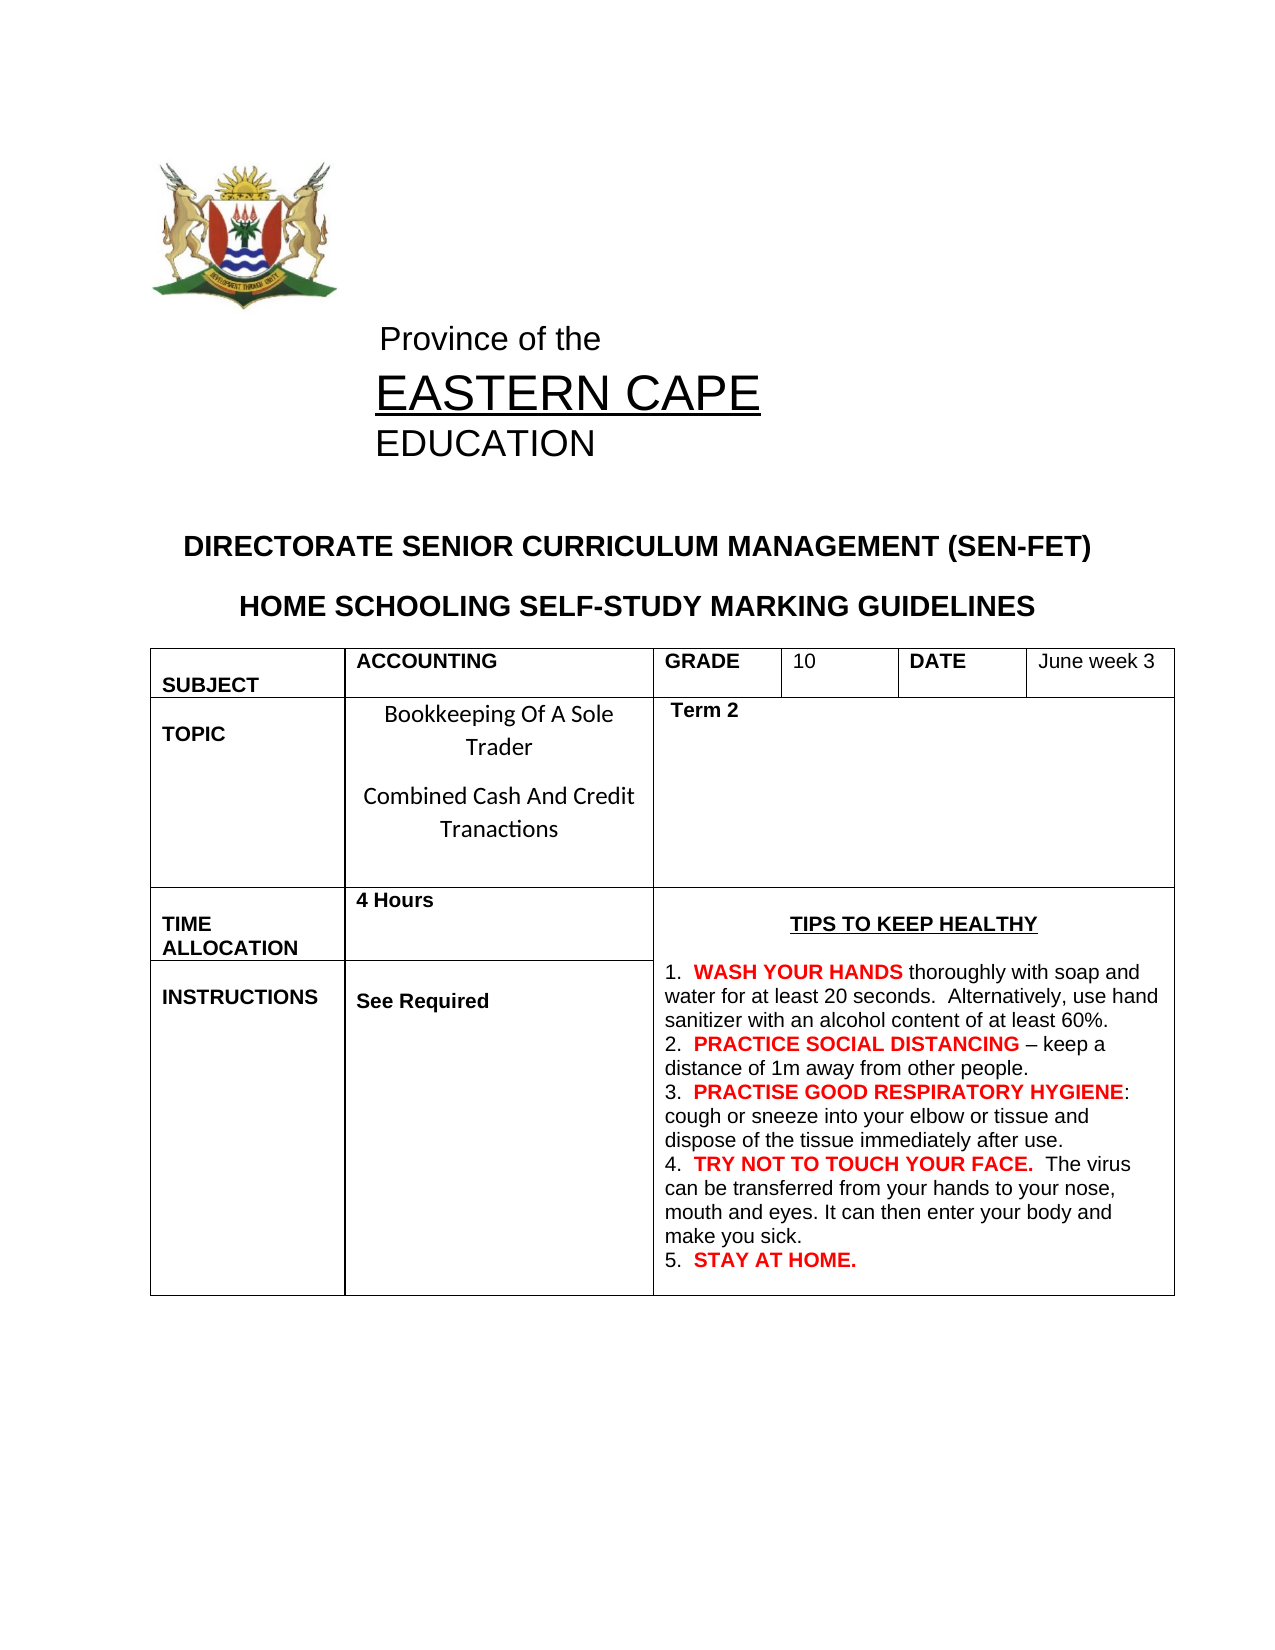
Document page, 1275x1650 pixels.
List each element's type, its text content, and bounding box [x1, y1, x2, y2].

text Province of the [150, 150, 1125, 358]
table_cell Term 2 [654, 698, 1174, 887]
text DIRECTORATE SENIOR CURRICULUM MANAGEMENT (SEN-FET) [150, 529, 1125, 563]
table_header DATE [899, 649, 1026, 697]
text EASTERN CAPE [300, 364, 1125, 421]
table_header 10 [782, 649, 898, 697]
table_header ACCOUNTING [346, 649, 653, 697]
table_header GRADE [654, 649, 781, 697]
table_header June week 3 [1027, 649, 1174, 697]
picture [150, 155, 340, 314]
table_cell See Required [346, 961, 653, 1295]
table_cell TOPIC [151, 698, 344, 887]
table_cell 4 Hours [346, 888, 653, 960]
text EDUCATION [300, 421, 1125, 464]
table_cell TIPS TO KEEP HEALTHY 1. WASH YOUR HANDS thoroughly with soap and water for at least 20 seconds. Alternatively, use hand sanitizer with an alcohol content of at least 60%. 2. PRACTICE SOCIAL DISTANCING – keep a distance of 1m away from other people. 3. PRACTISE GOOD RESPIRATORY HYGIENE: cough or sneeze into your elbow or tissue and dispose of the tissue immediately after use. 4. TRY NOT TO TOUCH YOUR FACE. The virus can be transferred from your hands to your nose, mouth and eyes. It can then enter your body and make you sick. 5. STAY AT HOME. [654, 888, 1174, 1295]
table_cell INSTRUCTIONS [151, 961, 344, 1295]
table_header SUBJECT [151, 649, 344, 697]
text HOME SCHOOLING SELF-STUDY MARKING GUIDELINES [150, 589, 1125, 622]
table_cell Bookkeeping Of A Sole Trader Combined Cash And Credit Tranactions [346, 698, 653, 887]
table_cell TIME ALLOCATION [151, 888, 344, 960]
